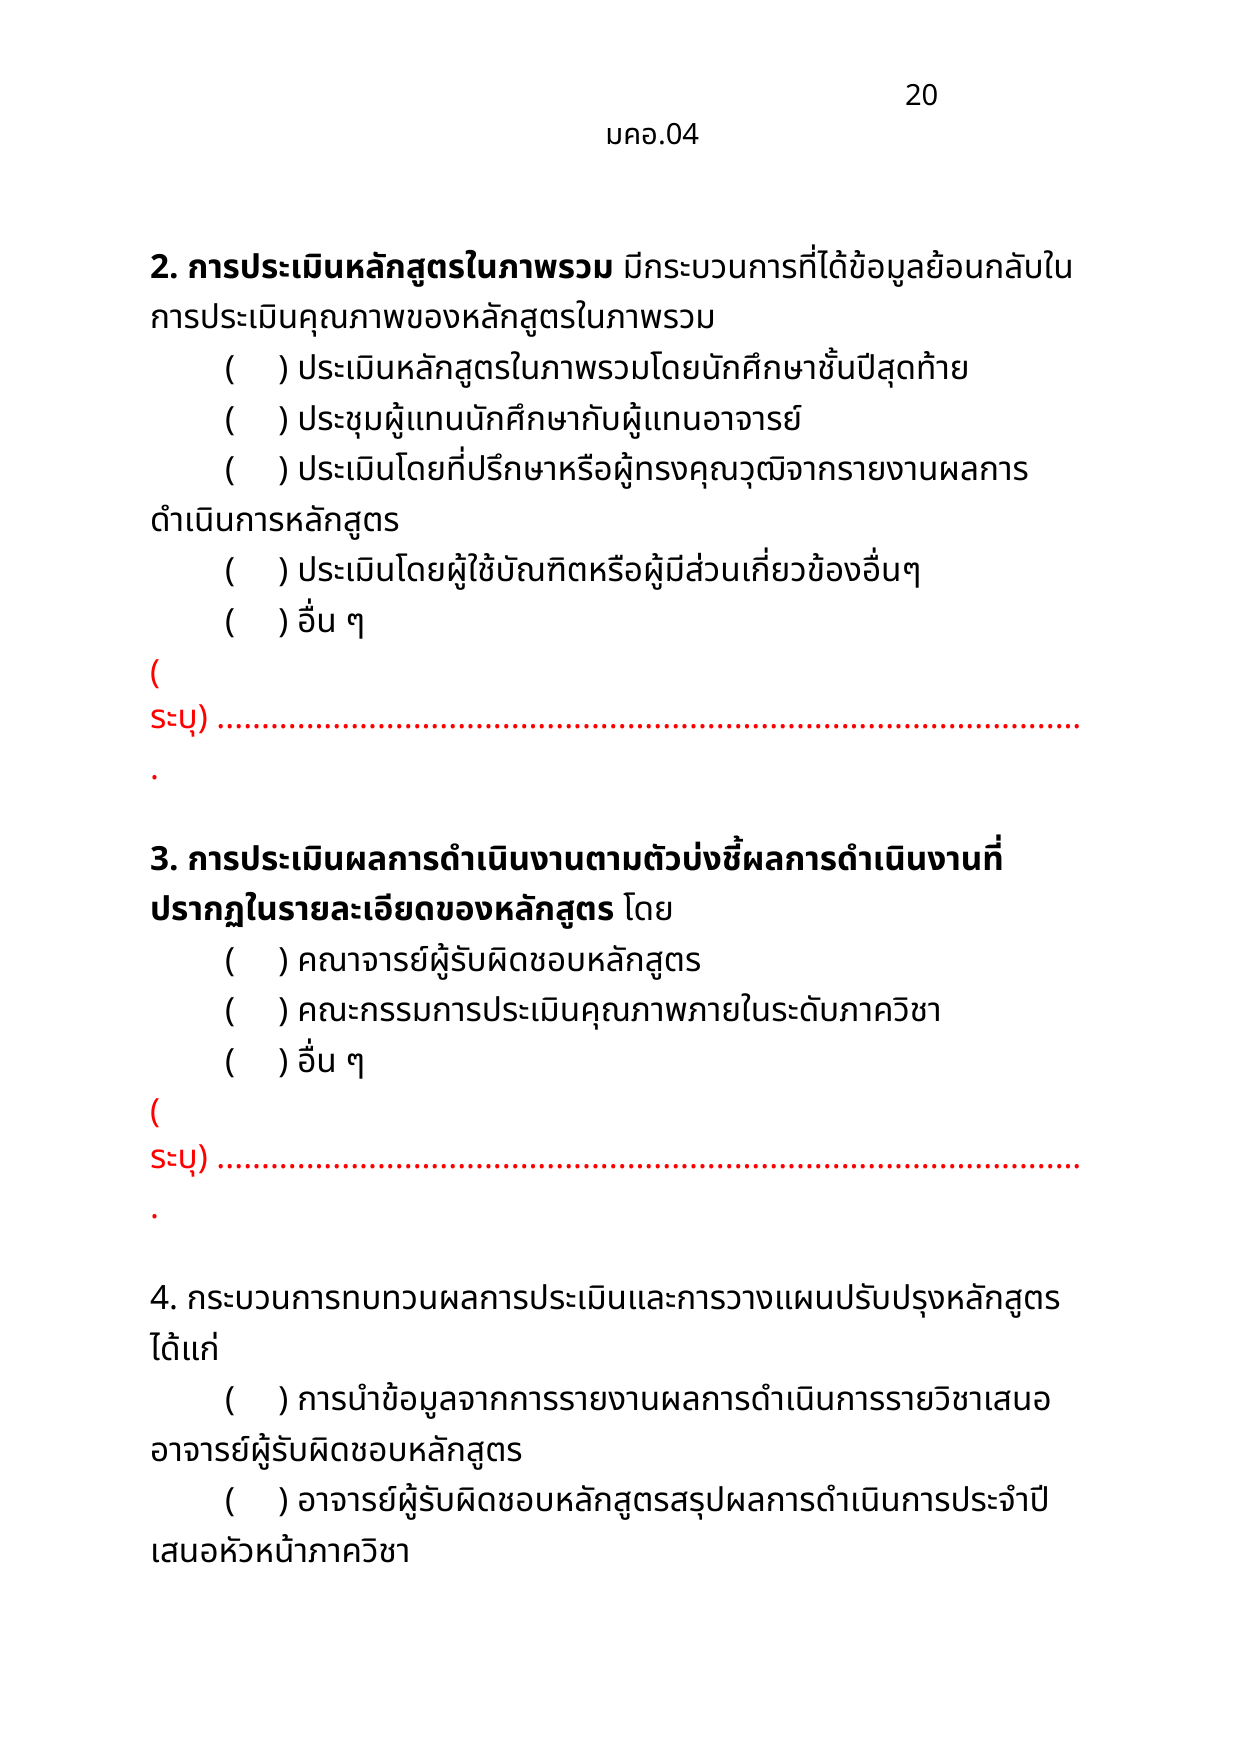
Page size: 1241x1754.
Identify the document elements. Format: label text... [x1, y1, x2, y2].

text ( ) ประเมินหลักสูตรในภาพรวมโดยนักศึกษาชั้นปีสุดท้าย [150, 344, 1090, 394]
text ( ) ประเมินโดยที่ปรึกษาหรือผู้ทรงคุณวุฒิจากรายงานผลการดำเนินการหลักสูตร [150, 445, 1090, 546]
text ( ) การนำข้อมูลจากการรายงานผลการดำเนินการรายวิชาเสนออาจารย์ผู้รับผิดชอบหลักสูตร [150, 1375, 1090, 1476]
text 2. การประเมินหลักสูตรในภาพรวม มีกระบวนการที่ได้ข้อมูลย้อนกลับในการประเมินคุณภาพของหลักสูตรในภาพรวม [150, 243, 1090, 344]
text ( ) คณะกรรมการประเมินคุณภาพภายในระดับภาควิชา [150, 986, 1090, 1037]
text 3. การประเมินผลการดำเนินงานตามตัวบ่งชี้ผลการดำเนินงานที่ปรากฏในรายละเอียดของหลักสูตร โดย [150, 834, 1090, 935]
text ( ) อื่น ๆ (ระบุ) .................................................................................................. [150, 597, 1090, 789]
text ( ) อาจารย์ผู้รับผิดชอบหลักสูตรสรุปผลการดำเนินการประจำปีเสนอหัวหน้าภาควิชา [150, 1476, 1090, 1577]
text ( ) คณาจารย์ผู้รับผิดชอบหลักสูตร [150, 935, 1090, 986]
text ( ) อื่น ๆ (ระบุ) .................................................................................................. [150, 1037, 1090, 1229]
text ( ) ประเมินโดยผู้ใช้บัณฑิตหรือผู้มีส่วนเกี่ยวข้องอื่นๆ [150, 546, 1090, 597]
text 4. กระบวนการทบทวนผลการประเมินและการวางแผนปรับปรุงหลักสูตร ได้แก่ [150, 1274, 1090, 1375]
text ( ) ประชุมผู้แทนนักศึกษากับผู้แทนอาจารย์ [150, 394, 1090, 445]
